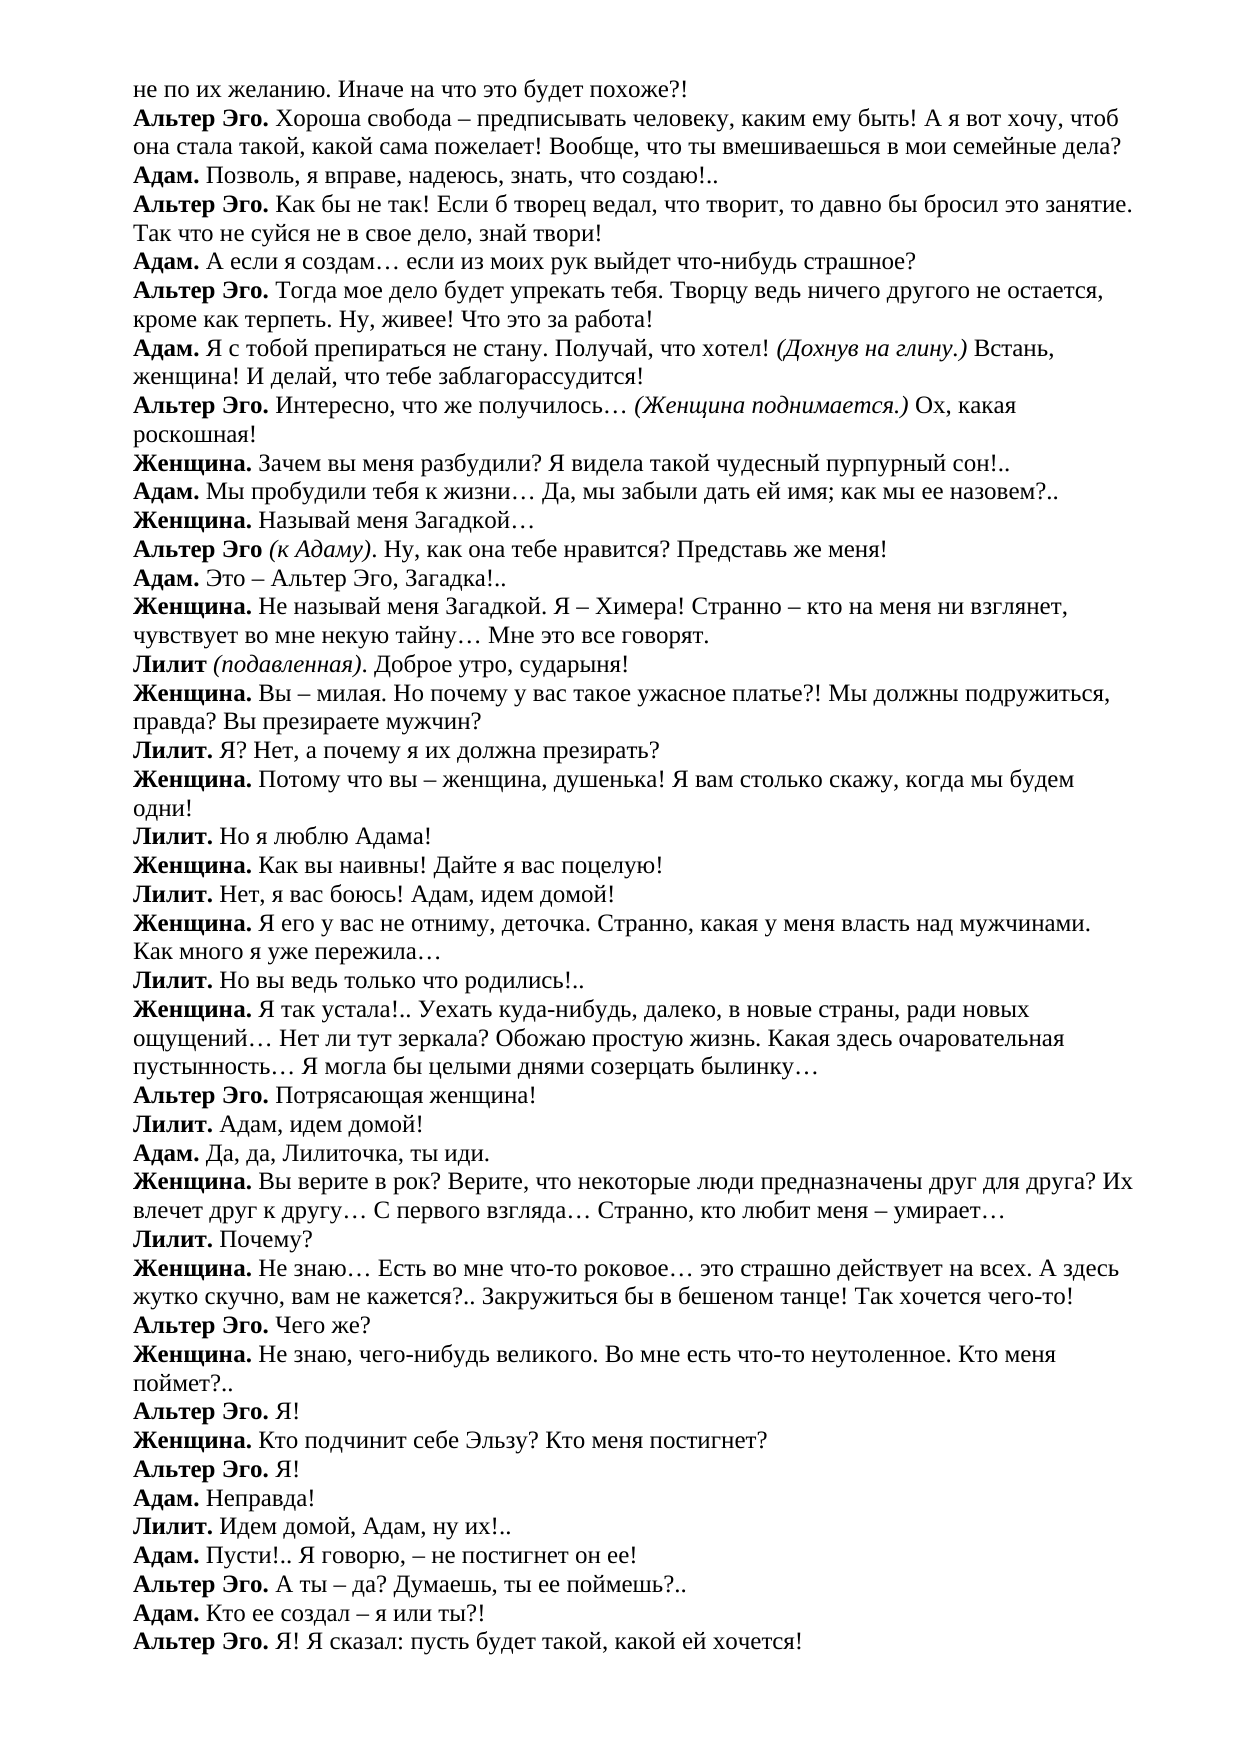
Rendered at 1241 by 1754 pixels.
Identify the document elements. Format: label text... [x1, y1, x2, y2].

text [133, 74, 1137, 103]
text Женщина. Называй меня Загадкой… [133, 505, 1137, 534]
text Альтер Эго. Хороша свобода – предписывать человеку, каким ему быть! А я вот хочу, чтоб она стала такой, какой сама пожелает! Вообще, что ты вмешиваешься в мои семейные дела? [133, 103, 1137, 160]
text Адам. Да, да, Лилиточка, ты иди. [133, 1138, 1137, 1166]
text Альтер Эго. А ты – да? Думаешь, ты ее поймешь?.. [133, 1569, 1137, 1598]
text Адам. Кто ее создал – я или ты?! [133, 1598, 1137, 1626]
text Лилит. Адам, идем домой! [133, 1109, 1137, 1138]
text Женщина. Кто подчинит себе Эльзу? Кто меня постигнет? [133, 1425, 1137, 1454]
text Женщина. Вы – милая. Но почему у вас такое ужасное платье?! Мы должны подружиться, правда? Вы презираете мужчин? [133, 678, 1137, 735]
text Женщина. Потому что вы – женщина, душенька! Я вам столько скажу, когда мы будем одни! [133, 764, 1137, 821]
text Альтер Эго. Я! Я сказал: пусть будет такой, какой ей хочется! [133, 1626, 1137, 1655]
text Адам. Я с тобой препираться не стану. Получай, что хотел! (Дохнув на глину.) Встань, женщина! И делай, что тебе заблагорассудится! [133, 333, 1137, 390]
text Адам. Это – Альтер Эго, Загадка!.. [133, 563, 1137, 591]
text Женщина. Как вы наивны! Дайте я вас поцелую! [133, 850, 1137, 879]
text Лилит (подавленная). Доброе утро, сударыня! [133, 649, 1137, 678]
text Альтер Эго. Я! [133, 1454, 1137, 1483]
text Лилит. Идем домой, Адам, ну их!.. [133, 1511, 1137, 1540]
text Лилит. Я? Нет, а почему я их должна презирать? [133, 735, 1137, 764]
text Женщина. Не знаю… Есть во мне что-то роковое… это страшно действует на всех. А здесь жутко скучно, вам не кажется?.. Закружиться бы в бешеном танце! Так хочется чего-то! [133, 1253, 1137, 1310]
text Альтер Эго. Тогда мое дело будет упрекать тебя. Творцу ведь ничего другого не остается, кроме как терпеть. Ну, живее! Что это за работа! [133, 275, 1137, 333]
text Женщина. Не знаю, чего-нибудь великого. Во мне есть что-то неутоленное. Кто меня поймет?.. [133, 1339, 1137, 1396]
text Женщина. Зачем вы меня разбудили? Я видела такой чудесный пурпурный сон!.. [133, 448, 1137, 476]
text Адам. Неправда! [133, 1483, 1137, 1511]
text Адам. А если я создам… если из моих рук выйдет что-нибудь страшное? [133, 246, 1137, 275]
text Адам. Позволь, я вправе, надеюсь, знать, что создаю!.. [133, 160, 1137, 189]
text Женщина. Не называй меня Загадкой. Я – Химера! Странно – кто на меня ни взглянет, чувствует во мне некую тайну… Мне это все говорят. [133, 591, 1137, 649]
text Лилит. Почему? [133, 1224, 1137, 1253]
text Лилит. Нет, я вас боюсь! Адам, идем домой! [133, 879, 1137, 908]
text Адам. Мы пробудили тебя к жизни… Да, мы забыли дать ей имя; как мы ее назовем?.. [133, 476, 1137, 505]
text Женщина. Я его у вас не отниму, деточка. Странно, какая у меня власть над мужчинами. Как много я уже пережила… [133, 908, 1137, 965]
text Адам. Пусти!.. Я говорю, – не постигнет он ее! [133, 1540, 1137, 1569]
text Лилит. Но вы ведь только что родились!.. [133, 965, 1137, 994]
text Женщина. Я так устала!.. Уехать куда-нибудь, далеко, в новые страны, ради новых ощущений… Нет ли тут зеркала? Обожаю простую жизнь. Какая здесь очаровательная пустынность… Я могла бы целыми днями созерцать былинку… [133, 994, 1137, 1080]
text Лилит. Но я люблю Адама! [133, 821, 1137, 850]
text Альтер Эго. Чего же? [133, 1310, 1137, 1339]
text Альтер Эго. Как бы не так! Если б творец ведал, что творит, то давно бы бросил это занятие. Так что не суйся не в свое дело, знай твори! [133, 189, 1137, 246]
text Альтер Эго. Интересно, что же получилось… (Женщина поднимается.) Ох, какая роскошная! [133, 390, 1137, 448]
text Альтер Эго. Я! [133, 1396, 1137, 1425]
text Альтер Эго. Потрясающая женщина! [133, 1080, 1137, 1109]
text Женщина. Вы верите в рок? Верите, что некоторые люди предназначены друг для друга? Их влечет друг к другу… С первого взгляда… Странно, кто любит меня – умирает… [133, 1166, 1137, 1224]
text Альтер Эго (к Адаму). Ну, как она тебе нравится? Представь же меня! [133, 534, 1137, 563]
